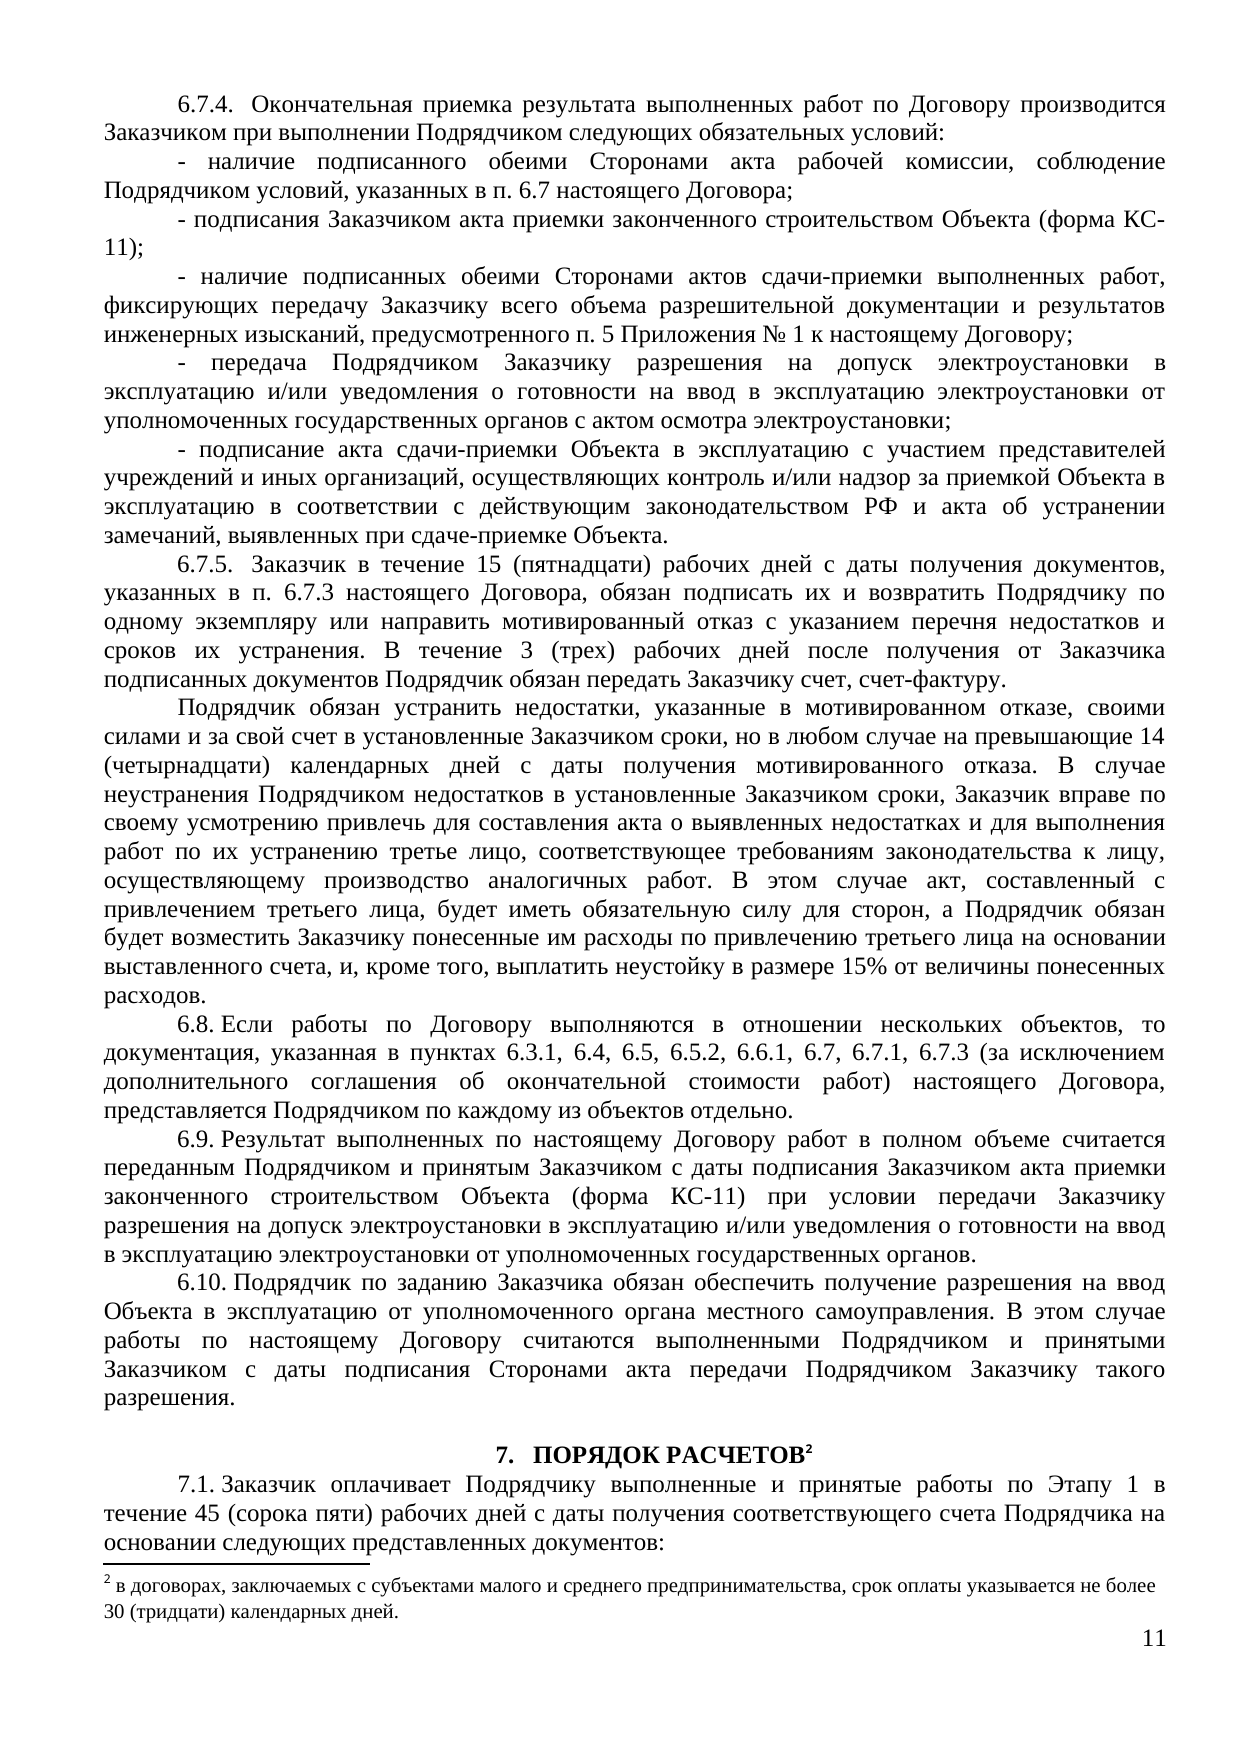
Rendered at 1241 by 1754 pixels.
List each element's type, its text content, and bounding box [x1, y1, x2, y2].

text - подписания Заказчиком акта приемки законченного строительством Объекта (форма КС-11); [103, 204, 1167, 261]
list Подрядчик обязан устранить недостатки, указанные в мотивированном отказе, своими силами и за свой счет в установленные Заказчиком сроки, но в любом случае на превышающие 14 (четырнадцати) календарных дней с даты получения мотивированного отказа. В случае неустранения Подрядчиком недостатков в установленные Заказчиком сроки, Заказчик вправе по своему усмотрению привлечь для составления акта о выявленных недостатках и для выполнения работ по их устранению третье лицо, соответствующее требованиям законодательства к лицу, осуществляющему производство аналогичных работ. В этом случае акт, составленный с привлечением третьего лица, будет иметь обязательную силу для сторон, а Подрядчик обязан будет возместить Заказчику понесенные им расходы по привлечению третьего лица на основании выставленного счета, и, кроме того, выплатить неустойку в размере 15% от величины понесенных расходов. [103, 692, 1167, 1009]
list Заказчик оплачивает Подрядчику выполненные и принятые работы по Этапу 1 в течение 45 (сорока пяти) рабочих дней с даты получения соответствующего счета Подрядчика на основании следующих представленных документов: [103, 1469, 1167, 1556]
text - наличие подписанных обеими Сторонами актов сдачи-приемки выполненных работ, фиксирующих передачу Заказчику всего объема разрешительной документации и результатов инженерных изысканий, предусмотренного п. 5 Приложения № 1 к настоящему Договору; [103, 261, 1167, 347]
list Если работы по Договору выполняются в отношении нескольких объектов, то документация, указанная в пунктах 6.3.1, 6.4, 6.5, 6.5.2, 6.6.1, 6.7, 6.7.1, 6.7.3 (за исключением дополнительного соглашения об окончательной стоимости работ) настоящего Договора, представляется Подрядчиком по каждому из объектов отдельно. [103, 1009, 1167, 1124]
text - наличие подписанного обеими Сторонами акта рабочей комиссии, соблюдение Подрядчиком условий, указанных в п. 6.7 настоящего Договора; [103, 146, 1167, 204]
text - подписание акта сдачи-приемки Объекта в эксплуатацию с участием представителей учреждений и иных организаций, осуществляющих контроль и/или надзор за приемкой Объекта в эксплуатацию в соответствии с действующим законодательством РФ и акта об устранении замечаний, выявленных при сдаче-приемке Объекта. [103, 434, 1167, 549]
list Результат выполненных по настоящему Договору работ в полном объеме считается переданным Подрядчиком и принятым Заказчиком с даты подписания Заказчиком акта приемки законченного строительством Объекта (форма КС-11) при условии передачи Заказчику разрешения на допуск электроустановки в эксплуатацию и/или уведомления о готовности на ввод в эксплуатацию электроустановки от уполномоченных государственных органов. [103, 1124, 1167, 1267]
list Заказчик в течение 15 (пятнадцати) рабочих дней с даты получения документов, указанных в п. 6.7.3 настоящего Договора, обязан подписать их и возвратить Подрядчику по одному экземпляру или направить мотивированный отказ с указанием перечня недостатков и сроков их устранения. В течение 3 (трех) рабочих дней после получения от Заказчика подписанных документов Подрядчик обязан передать Заказчику счет, счет-фактуру. [103, 549, 1167, 692]
text - передача Подрядчиком Заказчику разрешения на допуск электроустановки в эксплуатацию и/или уведомления о готовности на ввод в эксплуатацию электроустановки от уполномоченных государственных органов с актом осмотра электроустановки; [103, 347, 1167, 434]
list ПОРЯДОК РАСЧЕТОВ [141, 1440, 1167, 1469]
list Окончательная приемка результата выполненных работ по Договору производится Заказчиком при выполнении Подрядчиком следующих обязательных условий: [103, 89, 1167, 146]
list Подрядчик по заданию Заказчика обязан обеспечить получение разрешения на ввод Объекта в эксплуатацию от уполномоченного органа местного самоуправления. В этом случае работы по настоящему Договору считаются выполненными Подрядчиком и принятыми Заказчиком с даты подписания Сторонами акта передачи Подрядчиком Заказчику такого разрешения. [103, 1267, 1167, 1411]
